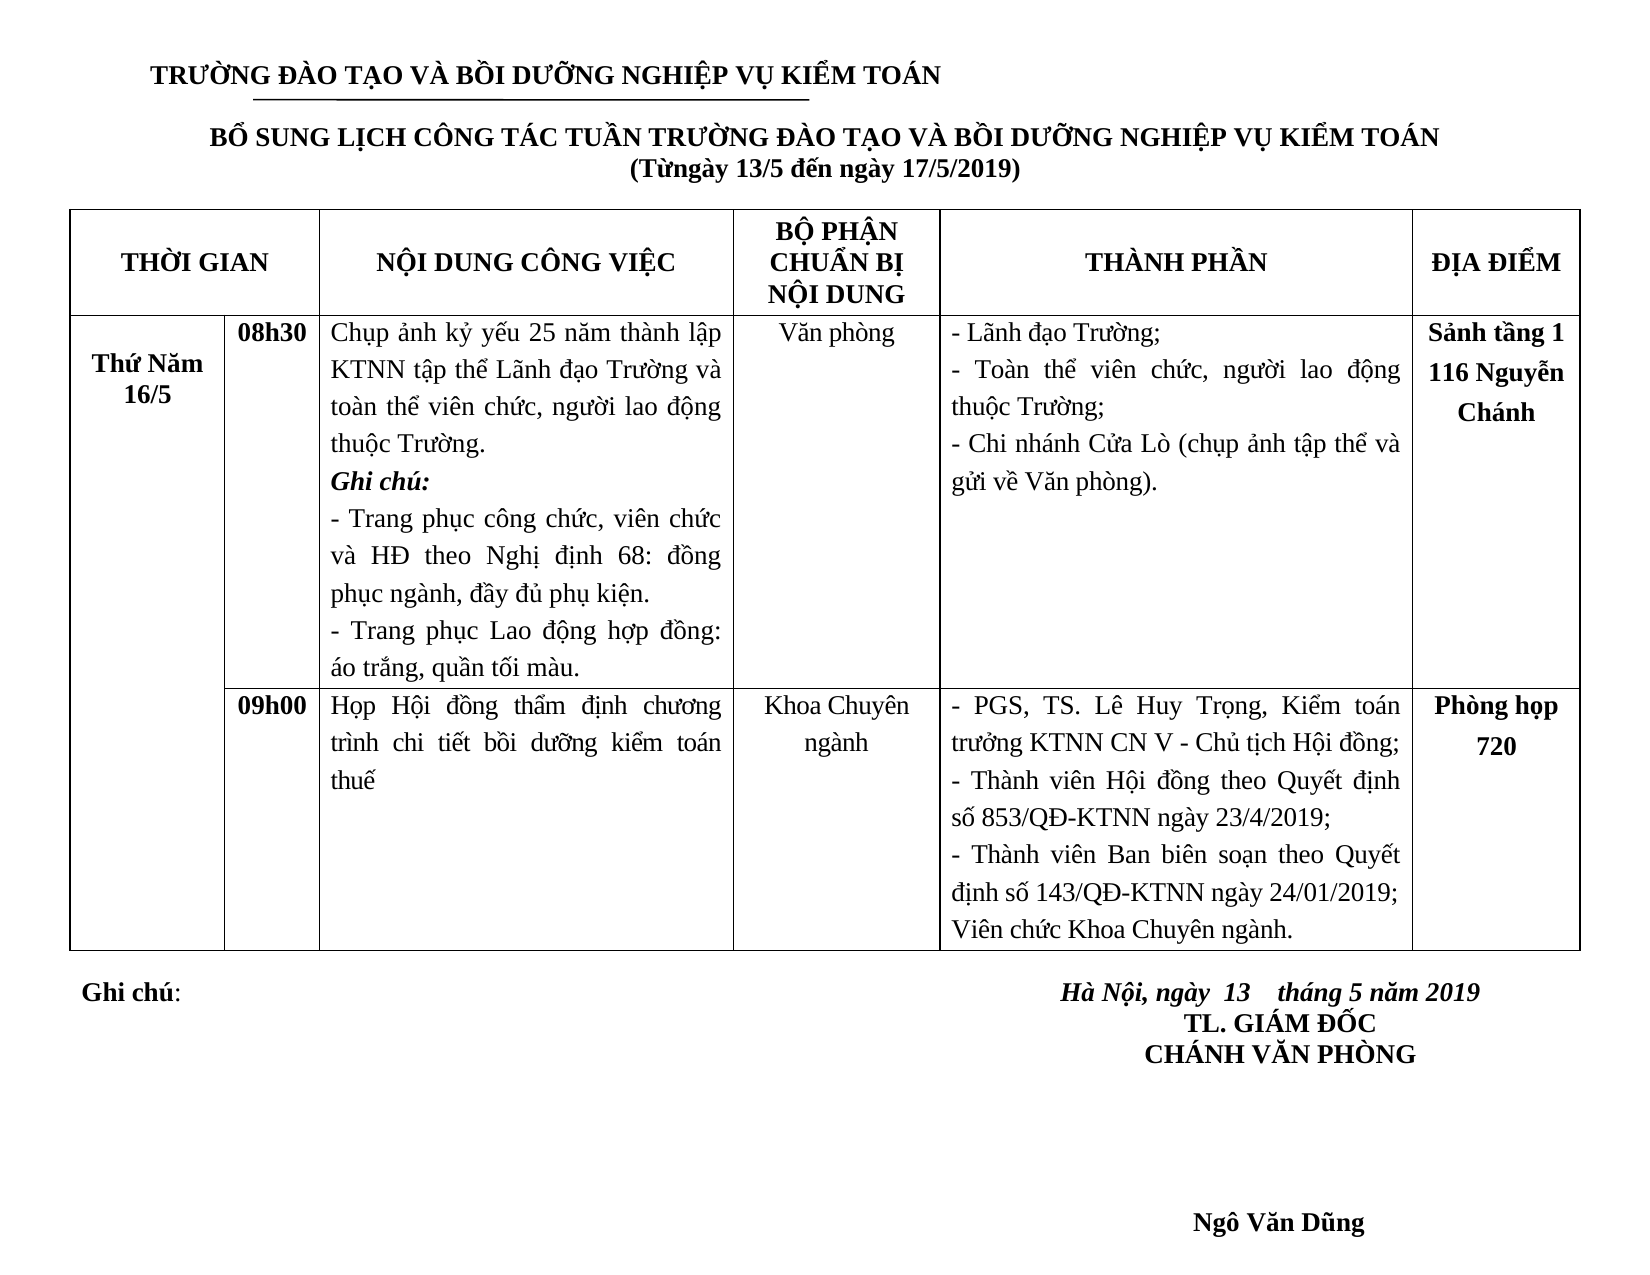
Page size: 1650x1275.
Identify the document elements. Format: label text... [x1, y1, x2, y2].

table_cell Phòng họp 720 [1413, 689, 1579, 950]
table_header ĐỊA ĐIỂM [1413, 210, 1579, 314]
table_cell Sảnh tầng 1 116 Nguyễn Chánh [1413, 316, 1579, 688]
table_cell Khoa Chuyên ngành [734, 689, 939, 950]
table_cell Thứ Năm 16/5 [71, 316, 224, 950]
table_cell - PGS, TS. Lê Huy Trọng, Kiểm toán trưởng KTNN CN V - Chủ tịch Hội đồng; - Thành viên Hội đồng theo Quyết định số 853/QĐ-KTNN ngày 23/4/2019; - Thành viên Ban biên soạn theo Quyết định số 143/QĐ-KTNN ngày 24/01/2019; Viên chức Khoa Chuyên ngành. [941, 689, 1412, 950]
table_cell 09h00 [225, 689, 319, 950]
table_cell Họp Hội đồng thẩm định chương trình chi tiết bồi dưỡng kiểm toán thuế [320, 689, 733, 950]
table_header THÀNH PHẦN [941, 210, 1412, 314]
text TRƯỜNG ĐÀO TẠO VÀ BỒI DƯỠNG NGHIỆP VỤ KIỂM TOÁN [150, 59, 1500, 90]
table_cell 08h30 [225, 316, 319, 688]
table_cell Văn phòng [734, 316, 939, 688]
text BỔ SUNG LỊCH CÔNG TÁC TUẦN TRƯỜNG ĐÀO TẠO VÀ BỒI DƯỠNG NGHIỆP VỤ KIỂM TOÁN [150, 121, 1500, 153]
text (Từngày 13/5 đến ngày 17/5/2019) [150, 153, 1500, 184]
table_cell Chụp ảnh kỷ yếu 25 năm thành lập KTNN tập thể Lãnh đạo Trường và toàn thể viên chức, người lao động thuộc Trường. Ghi chú: - Trang phục công chức, viên chức và HĐ theo Nghị định 68: đồng phục ngành, đầy đủ phụ kiện. - Trang phục Lao động hợp đồng: áo trắng, quần tối màu. [320, 316, 733, 688]
table_cell Ghi chú: [70, 951, 940, 1238]
table_header NỘI DUNG CÔNG VIỆC [320, 210, 733, 314]
table_header BỘ PHẬN CHUẨN BỊ NỘI DUNG [734, 210, 939, 314]
table_header THỜI GIAN [71, 210, 319, 314]
table_cell Hà Nội, ngày 13 tháng 5 năm 2019 TL. GIÁM ĐỐC CHÁNH VĂN PHÒNG Ngô Văn Dũng [940, 951, 1580, 1238]
table_cell - Lãnh đạo Trường; - Toàn thể viên chức, người lao động thuộc Trường; - Chi nhánh Cửa Lò (chụp ảnh tập thể và gửi về Văn phòng). [941, 316, 1412, 688]
